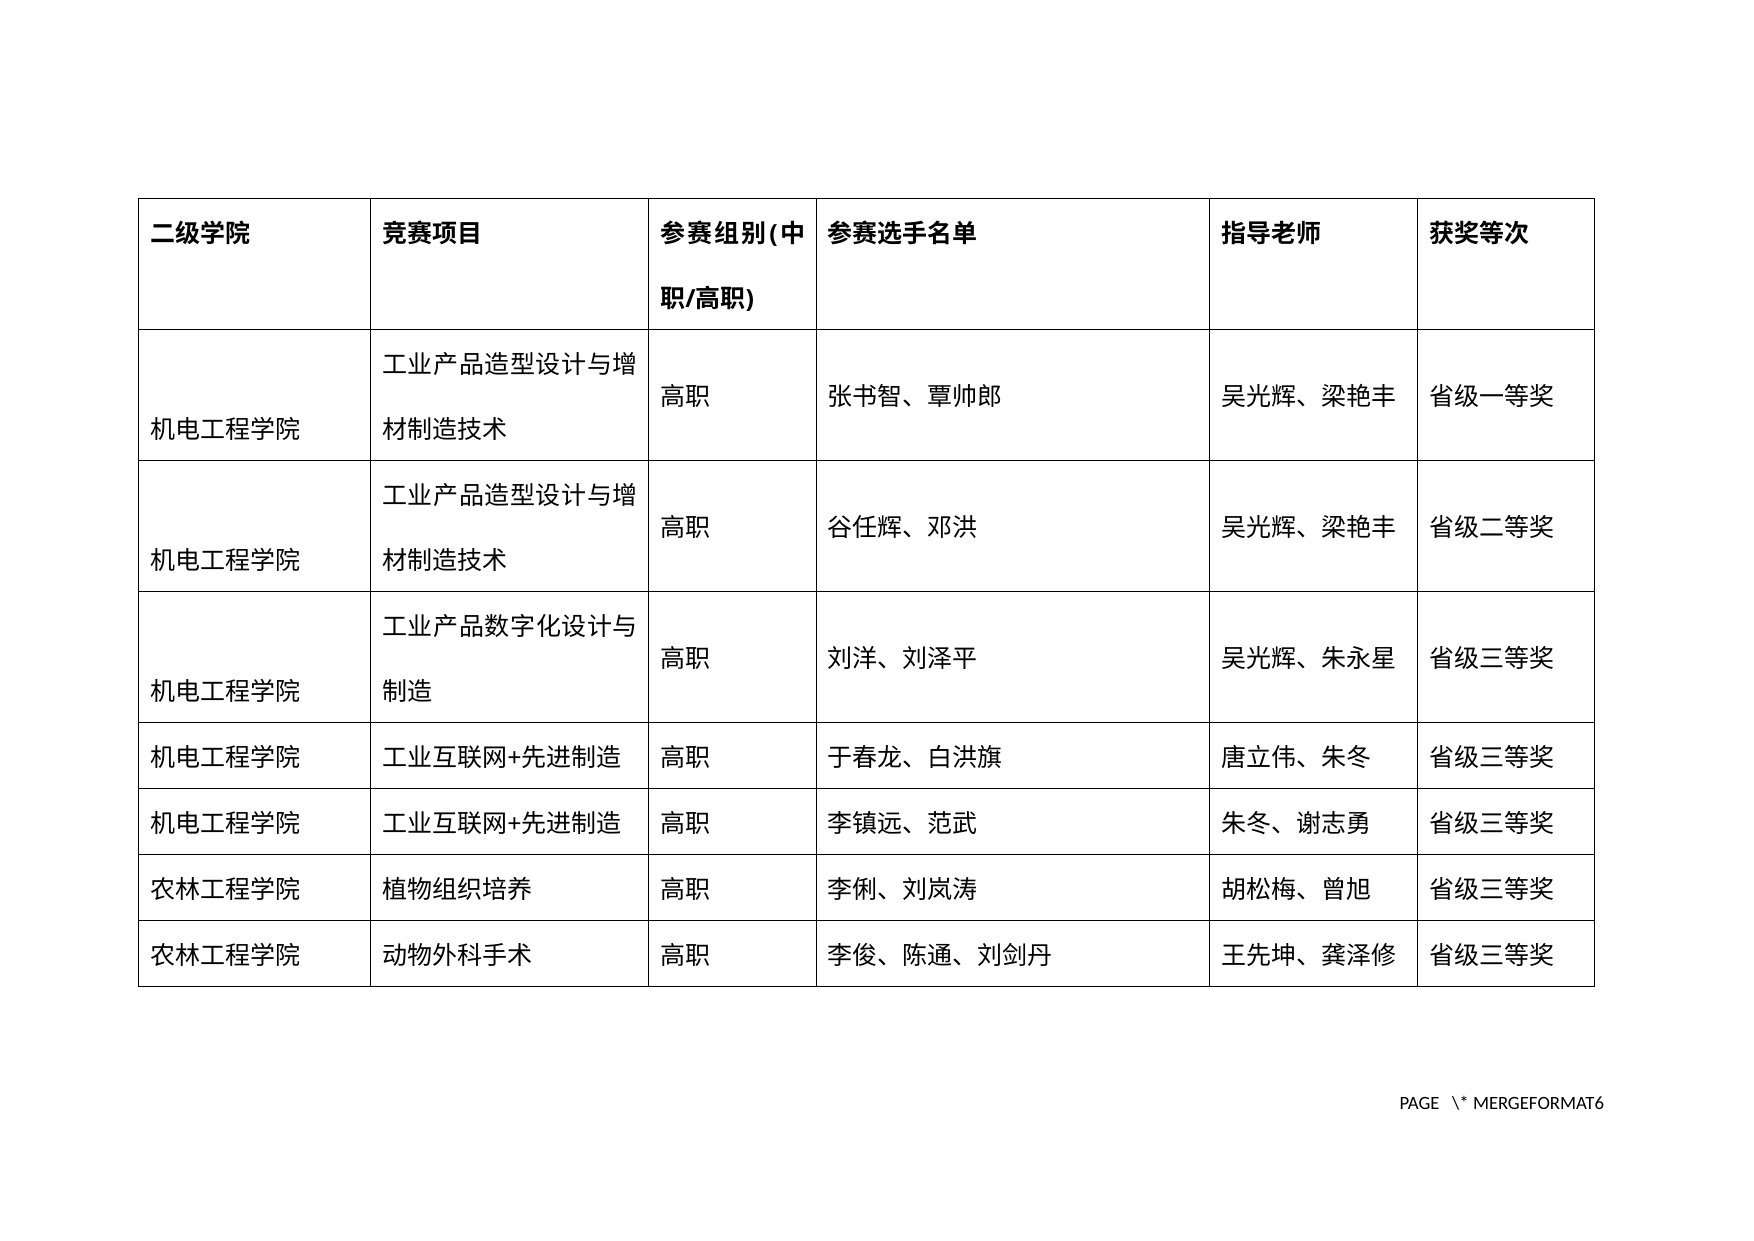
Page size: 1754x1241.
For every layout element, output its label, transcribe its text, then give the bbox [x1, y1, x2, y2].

table_cell 农林工程学院 [139, 921, 370, 986]
table_cell 高职 [649, 855, 816, 920]
table_cell 高职 [649, 592, 816, 722]
table_cell 高职 [649, 461, 816, 591]
table_cell 于春龙、白洪旗 [817, 723, 1209, 788]
table_cell 刘洋、刘泽平 [817, 592, 1209, 722]
table_cell 省级一等奖 [1418, 330, 1594, 460]
table_cell 机电工程学院 [139, 592, 370, 722]
table_cell 工业互联网+先进制造 [371, 789, 648, 854]
table_header 指导老师 [1210, 199, 1417, 329]
table_cell 工业产品造型设计与增材制造技术 [371, 461, 648, 591]
table_cell 唐立伟、朱冬 [1210, 723, 1417, 788]
table_cell 朱冬、谢志勇 [1210, 789, 1417, 854]
table_cell 胡松梅、曾旭 [1210, 855, 1417, 920]
table_header 二级学院 [139, 199, 370, 329]
table_cell 工业互联网+先进制造 [371, 723, 648, 788]
table_header 参赛选手名单 [817, 199, 1209, 329]
table_cell 谷任辉、邓洪 [817, 461, 1209, 591]
table_cell 植物组织培养 [371, 855, 648, 920]
table_cell 高职 [649, 789, 816, 854]
table_cell 省级三等奖 [1418, 789, 1594, 854]
table_cell 省级三等奖 [1418, 855, 1594, 920]
table_header 竞赛项目 [371, 199, 648, 329]
table_cell 省级三等奖 [1418, 592, 1594, 722]
table_cell 高职 [649, 921, 816, 986]
table_cell 吴光辉、朱永星 [1210, 592, 1417, 722]
table_cell 工业产品造型设计与增材制造技术 [371, 330, 648, 460]
table_cell 高职 [649, 330, 816, 460]
table_cell 省级三等奖 [1418, 723, 1594, 788]
table_header 获奖等次 [1418, 199, 1594, 329]
table_cell 吴光辉、梁艳丰 [1210, 461, 1417, 591]
table_cell 李俐、刘岚涛 [817, 855, 1209, 920]
table_cell 张书智、覃帅郎 [817, 330, 1209, 460]
table_cell 省级三等奖 [1418, 921, 1594, 986]
table_cell 工业产品数字化设计与制造 [371, 592, 648, 722]
table_cell 机电工程学院 [139, 461, 370, 591]
table_header 参赛组别(中职/高职) [649, 199, 816, 329]
table_cell 高职 [649, 723, 816, 788]
table_cell 农林工程学院 [139, 855, 370, 920]
table_cell 机电工程学院 [139, 723, 370, 788]
table_cell 动物外科手术 [371, 921, 648, 986]
table_cell 李俊、陈通、刘剑丹 [817, 921, 1209, 986]
table_cell 机电工程学院 [139, 330, 370, 460]
table_cell 吴光辉、梁艳丰 [1210, 330, 1417, 460]
table_cell 李镇远、范武 [817, 789, 1209, 854]
table_cell 机电工程学院 [139, 789, 370, 854]
table_cell 王先坤、龚泽修 [1210, 921, 1417, 986]
table_cell 省级二等奖 [1418, 461, 1594, 591]
